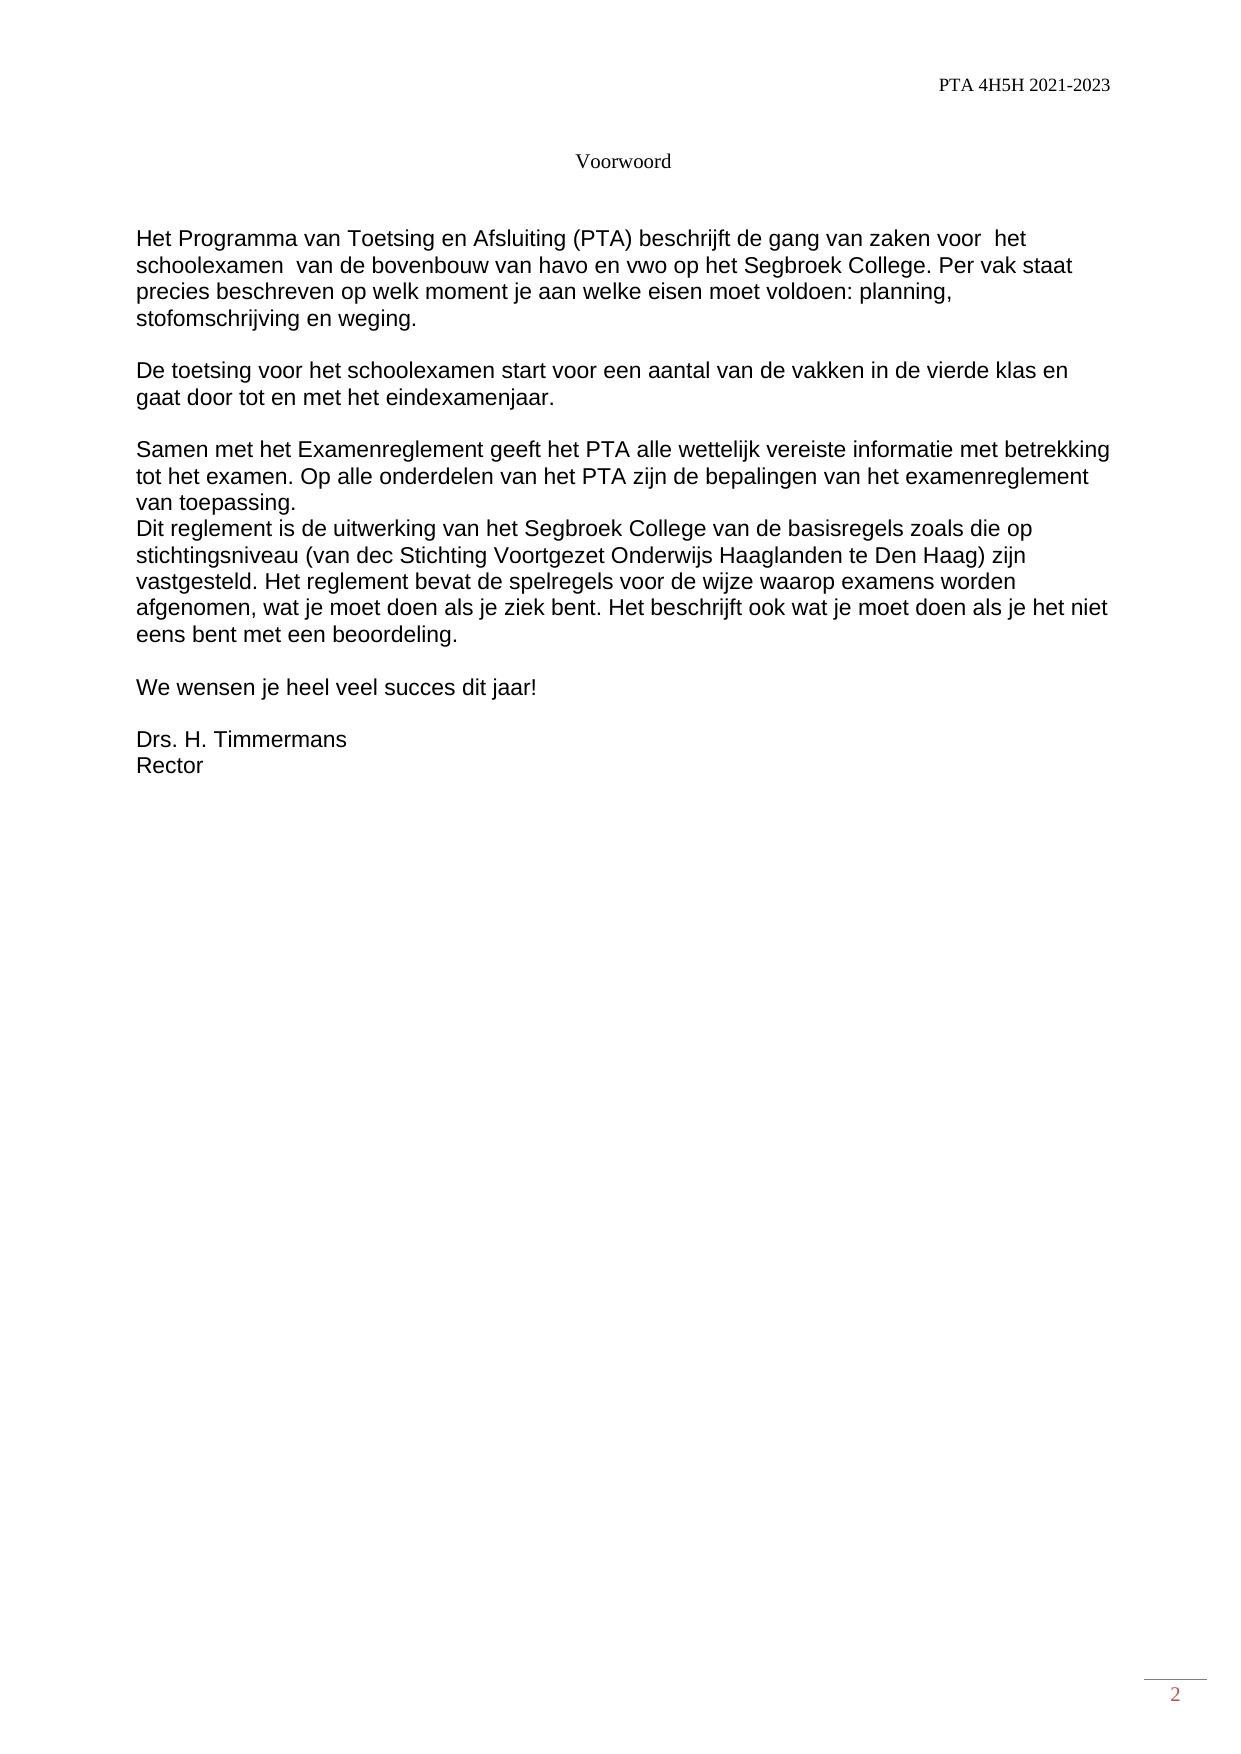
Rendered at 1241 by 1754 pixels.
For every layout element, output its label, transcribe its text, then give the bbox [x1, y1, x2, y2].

text Rector [136, 752, 1110, 779]
text We wensen je heel veel succes dit jaar! [136, 673, 1110, 700]
text Samen met het Examenreglement geeft het PTA alle wettelijk vereiste informatie met betrekking tot het examen. Op alle onderdelen van het PTA zijn de bepalingen van het examenreglement van toepassing. [136, 436, 1110, 515]
subtitle (huidige 4H leerlingen)Voorwoord [136, 149, 1110, 173]
text Dit reglement is de uitwerking van het Segbroek College van de basisregels zoals die op stichtingsniveau (van dec Stichting Voortgezet Onderwijs Haaglanden te Den Haag) zijn vastgesteld. Het reglement bevat de spelregels voor de wijze waarop examens worden afgenomen, wat je moet doen als je ziek bent. Het beschrijft ook wat je moet doen als je het niet eens bent met een beoordeling. [136, 515, 1110, 647]
text Drs. H. Timmermans [136, 726, 1110, 752]
text De toetsing voor het schoolexamen start voor een aantal van de vakken in de vierde klas en gaat door tot en met het eindexamenjaar. [136, 357, 1110, 410]
text Het Programma van Toetsing en Afsluiting (PTA) beschrijft de gang van zaken voor het schoolexamen van de bovenbouw van havo en vwo op het Segbroek College. Per vak staat precies beschreven op welk moment je aan welke eisen moet voldoen: planning, stofomschrijving en weging. [136, 225, 1110, 331]
